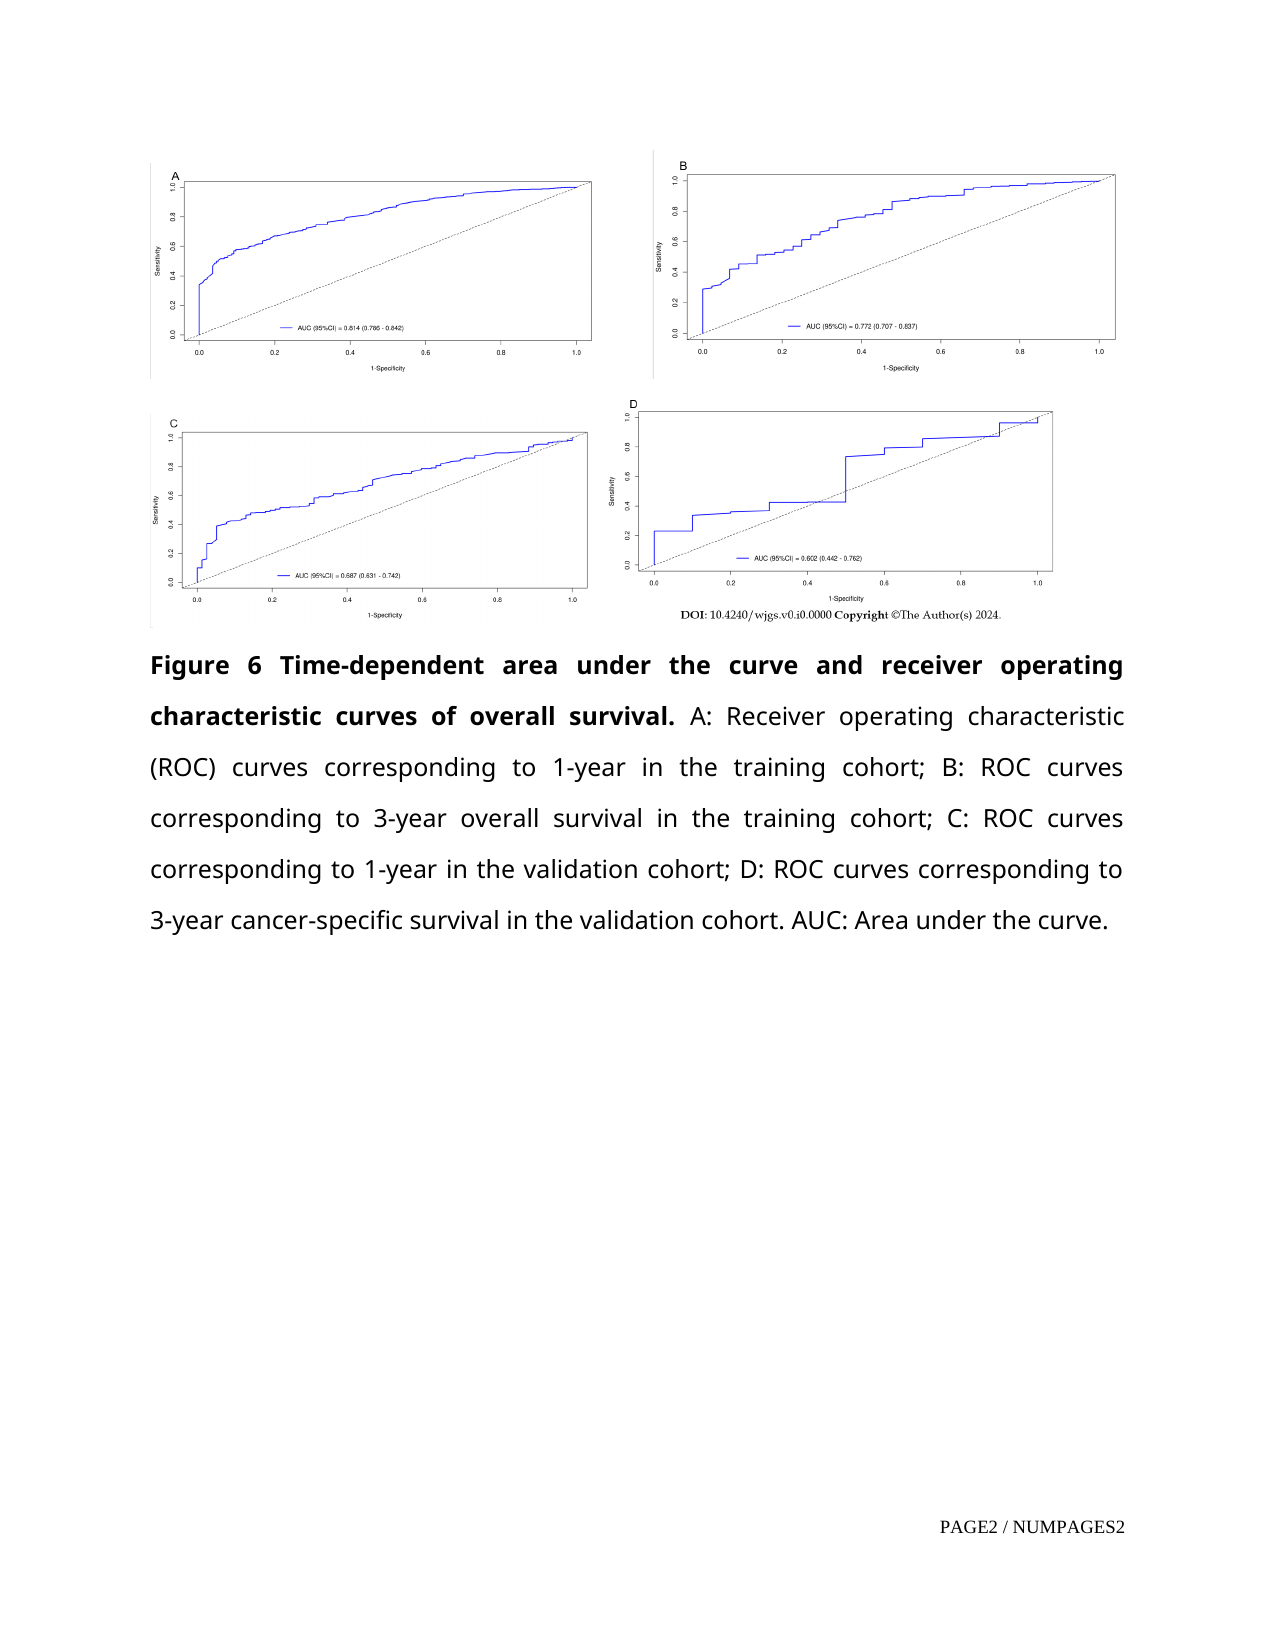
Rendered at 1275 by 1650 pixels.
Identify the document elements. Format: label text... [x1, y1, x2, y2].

picture [652, 150, 1125, 379]
picture [150, 413, 600, 628]
picture [150, 163, 608, 379]
text Figure 6 Time-dependent area under the curve and receiver operating characteristic curves of overall survival. A: Receiver operating characteristic (ROC) curves corresponding to 1-year in the training cohort; B: ROC curves corresponding to 3-year overall survival in the training cohort; C: ROC curves corresponding to 1-year in the validation cohort; D: ROC curves corresponding to 3-year cancer-specific survival in the validation cohort. AUC: Area under the curve. [150, 648, 1125, 937]
picture [605, 393, 1063, 628]
